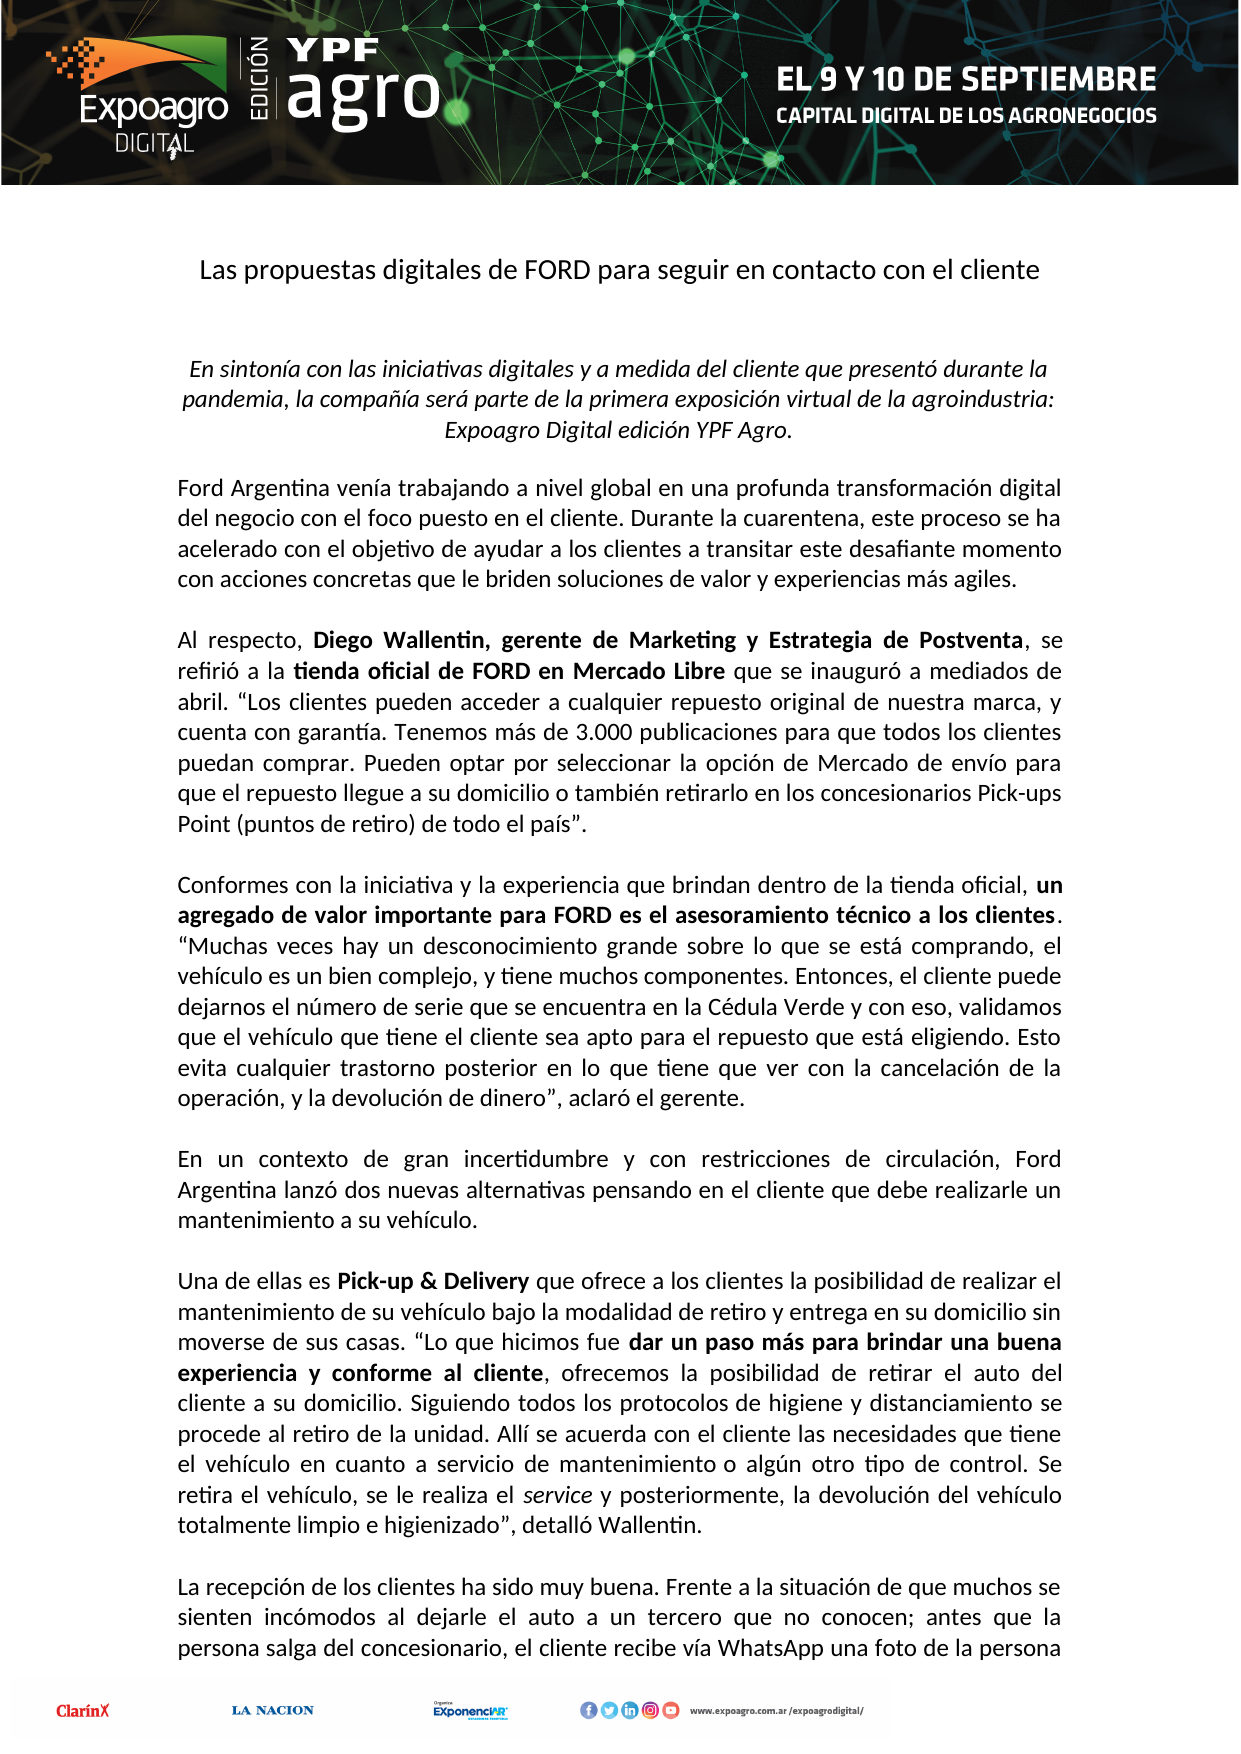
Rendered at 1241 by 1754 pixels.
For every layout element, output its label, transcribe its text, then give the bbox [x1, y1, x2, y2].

text En un contexto de gran incertidumbre y con restricciones de circulación, Ford Argentina lanzó dos nuevas alternativas pensando en el cliente que debe realizarle un mantenimiento a su vehículo. [177, 1143, 1063, 1235]
text Conformes con la iniciativa y la experiencia que brindan dentro de la tienda oficial, un agregado de valor importante para FORD es el asesoramiento técnico a los clientes. “Muchas veces hay un desconocimiento grande sobre lo que se está comprando, el vehículo es un bien complejo, y tiene muchos componentes. Entonces, el cliente puede dejarnos el número de serie que se encuentra en la Cédula Verde y con eso, validamos que el vehículo que tiene el cliente sea apto para el repuesto que está eligiendo. Esto evita cualquier trastorno posterior en lo que tiene que ver con la cancelación de la operación, y la devolución de dinero”, aclaró el gerente. [177, 869, 1063, 1113]
text Al respecto, Diego Wallentin, gerente de Marketing y Estrategia de Postventa, se refirió a la tienda oficial de FORD en Mercado Libre que se inauguró a mediados de abril. “Los clientes pueden acceder a cualquier repuesto original de nuestra marca, y cuenta con garantía. Tenemos más de 3.000 publicaciones para que todos los clientes puedan comprar. Pueden optar por seleccionar la opción de Mercado de envío para que el repuesto llegue a su domicilio o también retirarlo en los concesionarios Pick-ups Point (puntos de retiro) de todo el país”. [177, 624, 1063, 838]
text Una de ellas es Pick-up & Delivery que ofrece a los clientes la posibilidad de realizar el mantenimiento de su vehículo bajo la modalidad de retiro y entrega en su domicilio sin moverse de sus casas. “Lo que hicimos fue dar un paso más para brindar una buena experiencia y conforme al cliente, ofrecemos la posibilidad de retirar el auto del cliente a su domicilio. Siguiendo todos los protocolos de higiene y distanciamiento se procede al retiro de la unidad. Allí se acuerda con el cliente las necesidades que tiene el vehículo en cuanto a servicio de mantenimiento o algún otro tipo de control. Se retira el vehículo, se le realiza el service y posteriormente, la devolución del vehículo totalmente limpio e higienizado”, detalló Wallentin. [177, 1266, 1063, 1540]
picture [9, 1678, 890, 1738]
picture [0, 0, 1238, 184]
text Las propuestas digitales de FORD para seguir en contacto con el cliente [177, 251, 1063, 287]
text Ford Argentina venía trabajando a nivel global en una profunda transformación digital del negocio con el foco puesto en el cliente. Durante la cuarentena, este proceso se ha acelerado con el objetivo de ayudar a los clientes a transitar este desafiante momento con acciones concretas que le briden soluciones de valor y experiencias más agiles. [177, 472, 1063, 594]
text En sintonía con las iniciativas digitales y a medida del cliente que presentó durante la pandemia, la compañía será parte de la primera exposición virtual de la agroindustria: Expoagro Digital edición YPF Agro. [177, 353, 1063, 444]
